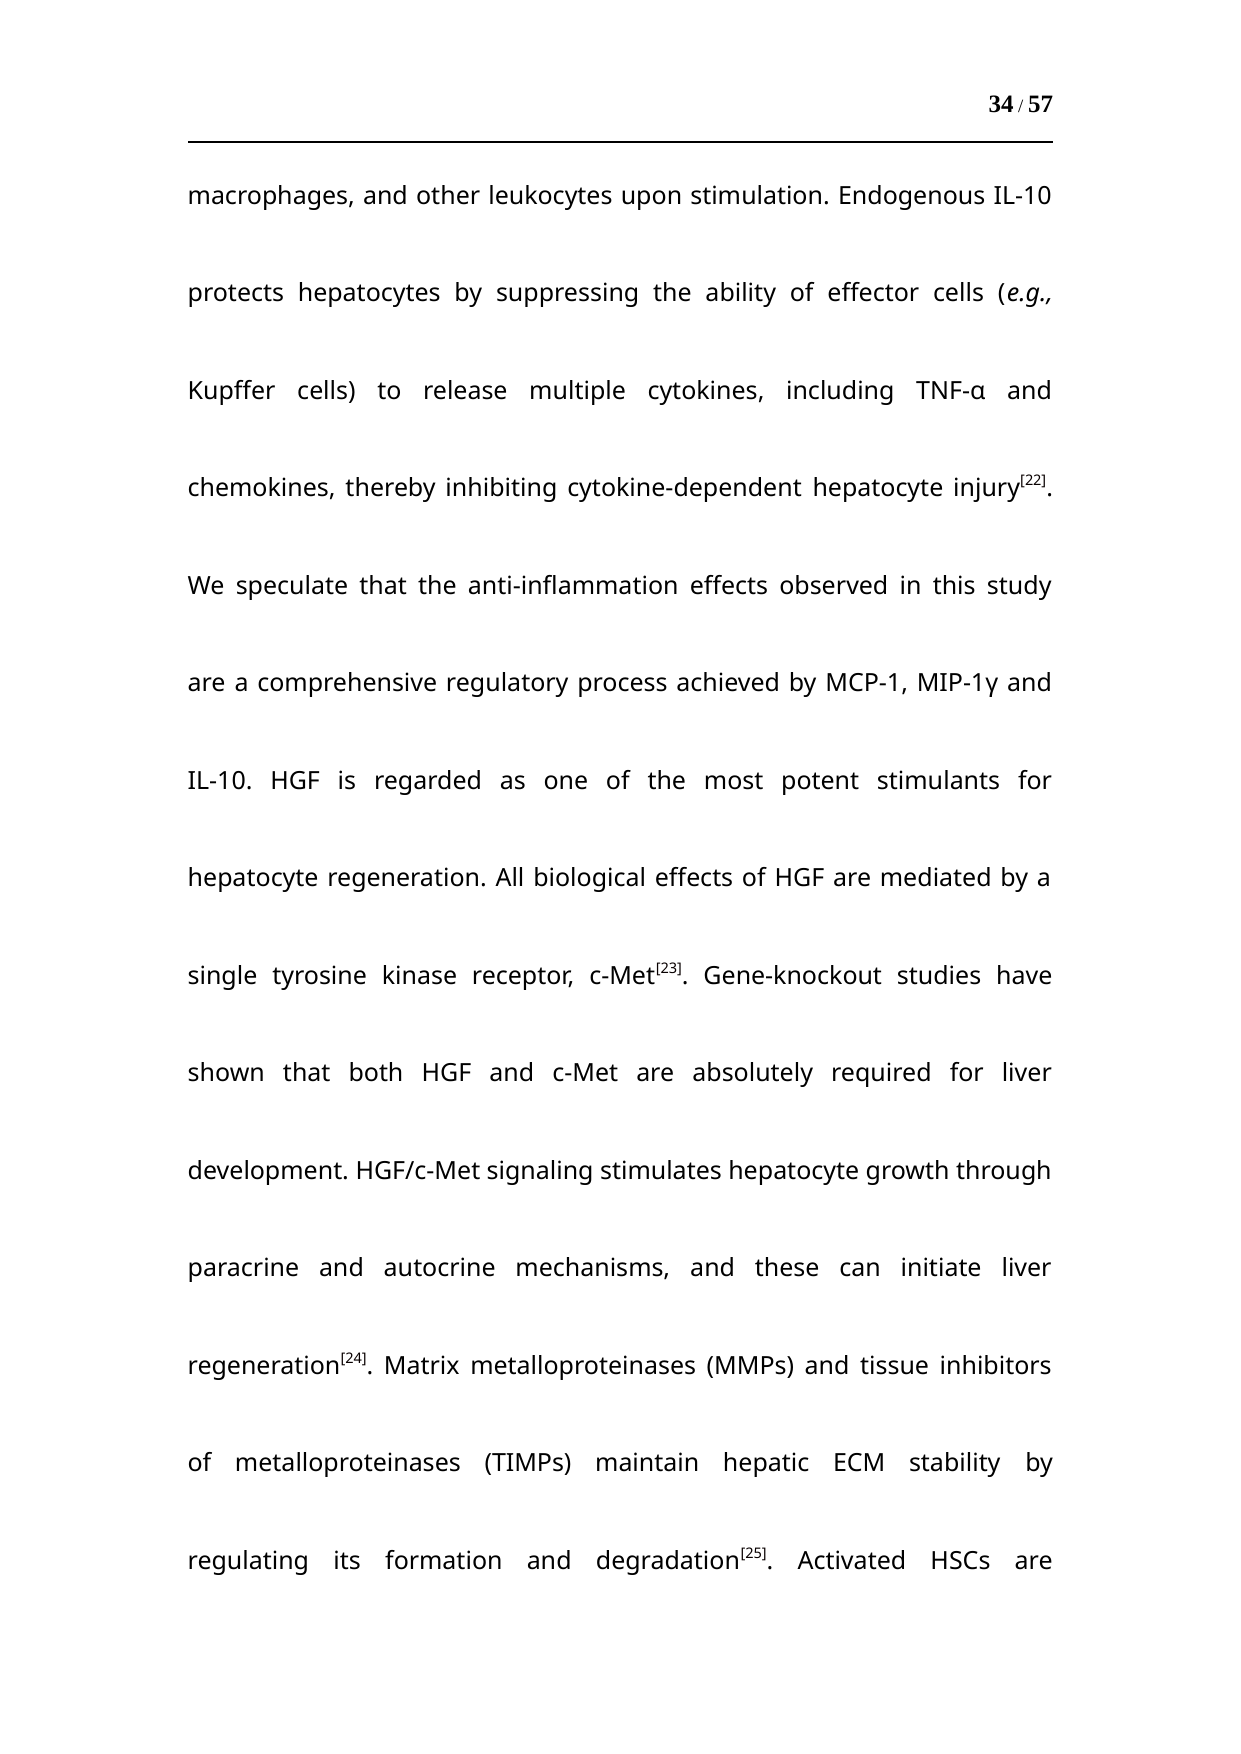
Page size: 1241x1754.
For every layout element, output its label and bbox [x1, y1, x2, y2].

text [187, 162, 1053, 1592]
